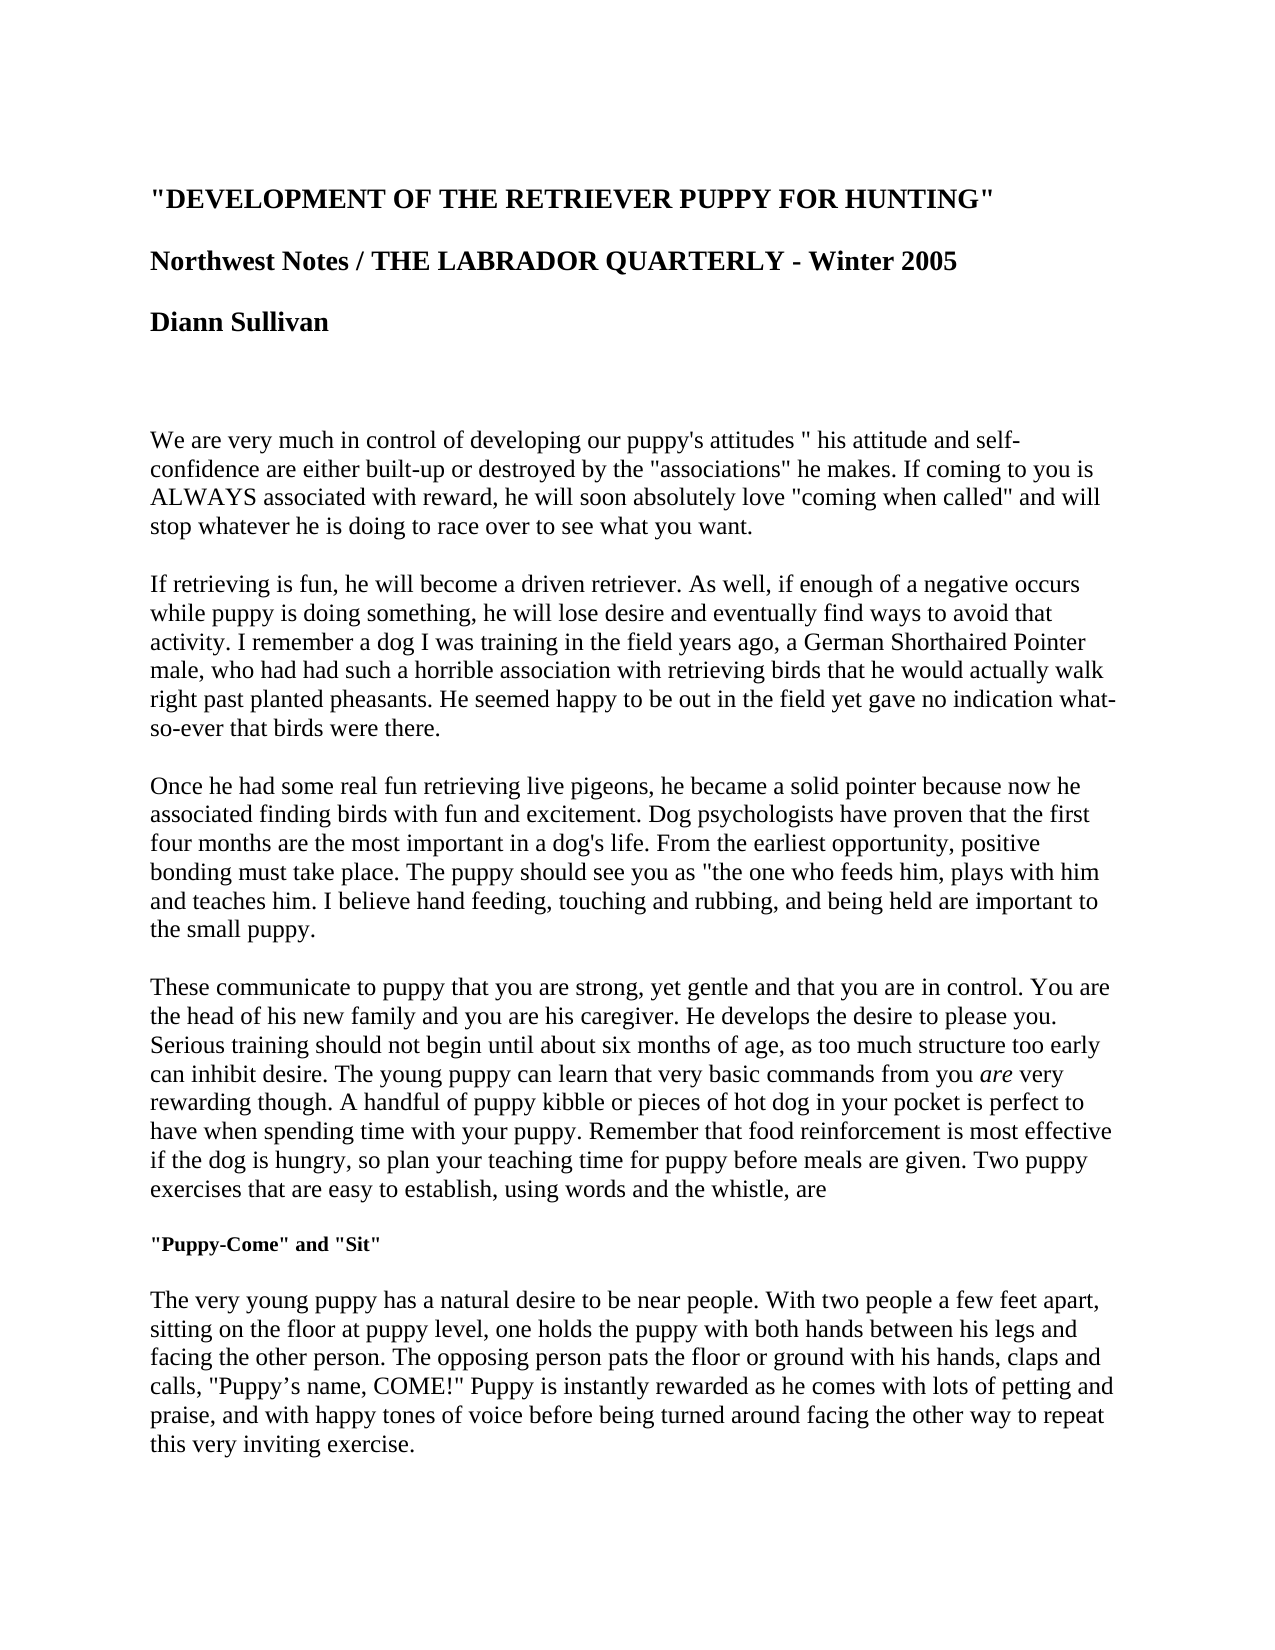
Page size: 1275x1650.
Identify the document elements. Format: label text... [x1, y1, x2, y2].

text These communicate to puppy that you are strong, yet gentle and that you are in control. You are the head of his new family and you are his caregiver. He develops the desire to please you. Serious training should not begin until about six months of age, as too much structure too early can inhibit desire. The young puppy can learn that very basic commands from you are very rewarding though. A handful of puppy kibble or pieces of hot dog in your pocket is perfect to have when spending time with your puppy. Remember that food reinforcement is most effective if the dog is hungry, so plan your teaching time for puppy before meals are given. Two puppy exercises that are easy to establish, using words and the whistle, are [150, 972, 1125, 1202]
text If retrieving is fun, he will become a driven retriever. As well, if enough of a negative occurs while puppy is doing something, he will lose desire and eventually find ways to avoid that activity. I remember a dog I was training in the field years ago, a German Shorthaired Pointer male, who had had such a horrible association with retrieving birds that he would actually walk right past planted pheasants. He seemed happy to be out in the field yet gave no indication what-so-ever that birds were there. [150, 569, 1125, 742]
text Northwest Notes / THE LABRADOR QUARTERLY - Winter 2005 [150, 244, 1125, 276]
text The very young puppy has a natural desire to be near people. With two people a few feet apart, sitting on the floor at puppy level, one holds the puppy with both hands between his legs and facing the other person. The opposing person pats the floor or ground with his hands, claps and calls, "Puppy’s name, COME!" Puppy is instantly rewarded as he comes with lots of petting and praise, and with happy tones of voice before being turned around facing the other way to repeat this very inviting exercise. [150, 1285, 1125, 1457]
text Diann Sullivan [150, 306, 1125, 338]
text "Puppy-Come" and "Sit" [150, 1232, 1125, 1256]
text Once he had some real fun retrieving live pigeons, he became a solid pointer because now he associated finding birds with fun and excitement. Dog psychologists have proven that the first four months are the most important in a dog's life. From the earliest opportunity, positive bonding must take place. The puppy should see you as "the one who feeds him, plays with him and teaches him. I believe hand feeding, touching and rubbing, and being held are important to the small puppy. [150, 771, 1125, 943]
text We are very much in control of developing our puppy's attitudes " his attitude and self-confidence are either built-up or destroyed by the "associations" he makes. If coming to you is ALWAYS associated with reward, he will soon absolutely love "coming when called" and will stop whatever he is doing to race over to see what you want. [150, 425, 1125, 540]
text "DEVELOPMENT OF THE RETRIEVER PUPPY FOR HUNTING" [150, 150, 1125, 215]
